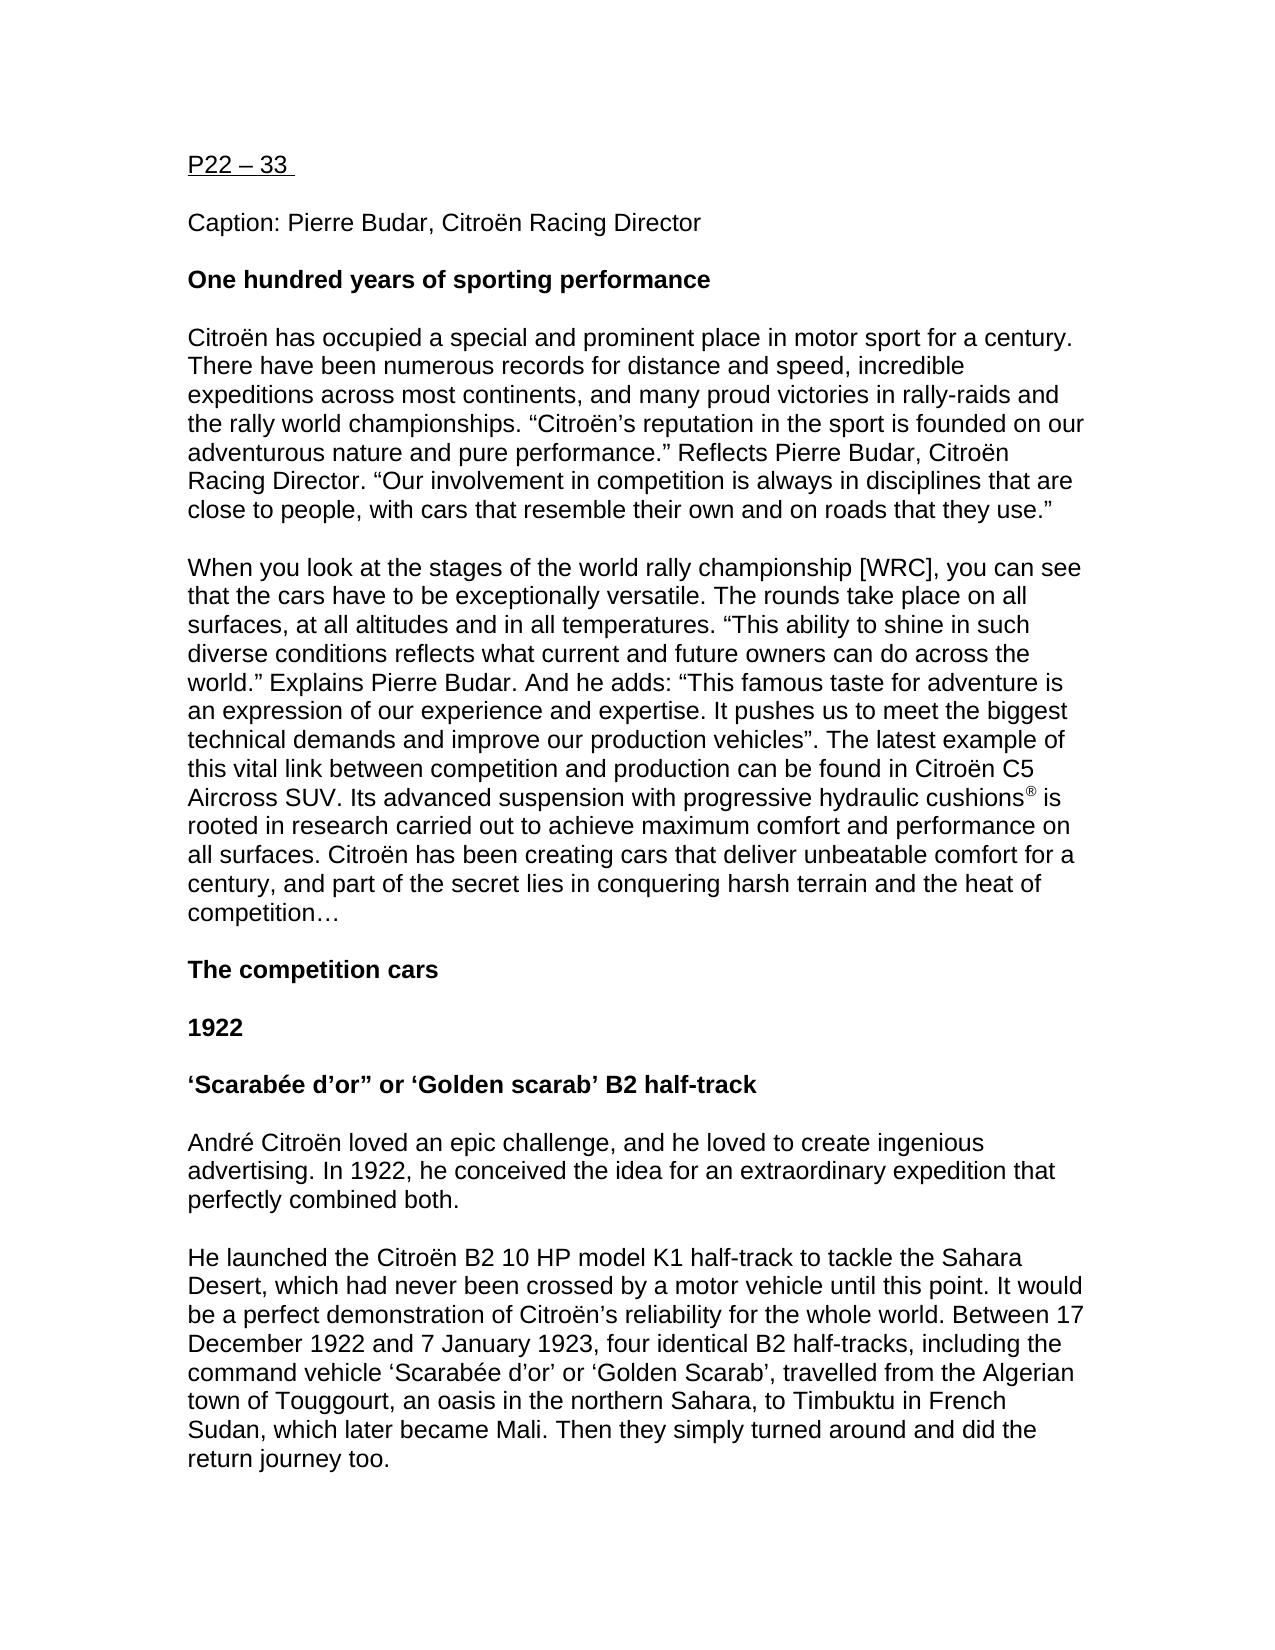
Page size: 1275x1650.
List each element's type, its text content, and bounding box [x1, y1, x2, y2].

text P22 – 33 [187, 150, 1087, 179]
text When you look at the stages of the world rally championship [WRC], you can see that the cars have to be exceptionally versatile. The rounds take place on all surfaces, at all altitudes and in all temperatures. “This ability to shine in such diverse conditions reflects what current and future owners can do across the world.” Explains Pierre Budar. And he adds: “This famous taste for adventure is an expression of our experience and expertise. It pushes us to meet the biggest technical demands and improve our production vehicles”. The latest example of this vital link between competition and production can be found in Citroën C5 Aircross SUV. Its advanced suspension with progressive hydraulic cushions® is rooted in research carried out to achieve maximum comfort and performance on all surfaces. Citroën has been creating cars that deliver unbeatable comfort for a century, and part of the secret lies in conquering harsh terrain and the heat of competition… [187, 552, 1087, 926]
text The competition cars [187, 955, 1087, 984]
text One hundred years of sporting performance [187, 265, 1087, 294]
text 1922 [187, 1012, 1087, 1041]
text Citroën has occupied a special and prominent place in motor sport for a century. There have been numerous records for distance and speed, incredible expeditions across most continents, and many proud victories in rally-raids and the rally world championships. “Citroën’s reputation in the sport is founded on our adventurous nature and pure performance.” Reflects Pierre Budar, Citroën Racing Director. “Our involvement in competition is always in disciplines that are close to people, with cars that resemble their own and on roads that they use.” [187, 322, 1087, 524]
text ‘Scarabée d’or” or ‘Golden scarab’ B2 half-track [187, 1070, 1087, 1099]
text Caption: Pierre Budar, Citroën Racing Director [187, 207, 1087, 236]
text He launched the Citroën B2 10 HP model K1 half-track to tackle the Sahara Desert, which had never been crossed by a motor vehicle until this point. It would be a perfect demonstration of Citroën’s reliability for the whole world. Between 17 December 1922 and 7 January 1923, four identical B2 half-tracks, including the command vehicle ‘Scarabée d’or’ or ‘Golden Scarab’, travelled from the Algerian town of Touggourt, an oasis in the northern Sahara, to Timbuktu in French Sudan, which later became Mali. Then they simply turned around and did the return journey too. [187, 1242, 1087, 1472]
text André Citroën loved an epic challenge, and he loved to create ingenious advertising. In 1922, he conceived the idea for an extraordinary expedition that perfectly combined both. [187, 1127, 1087, 1214]
